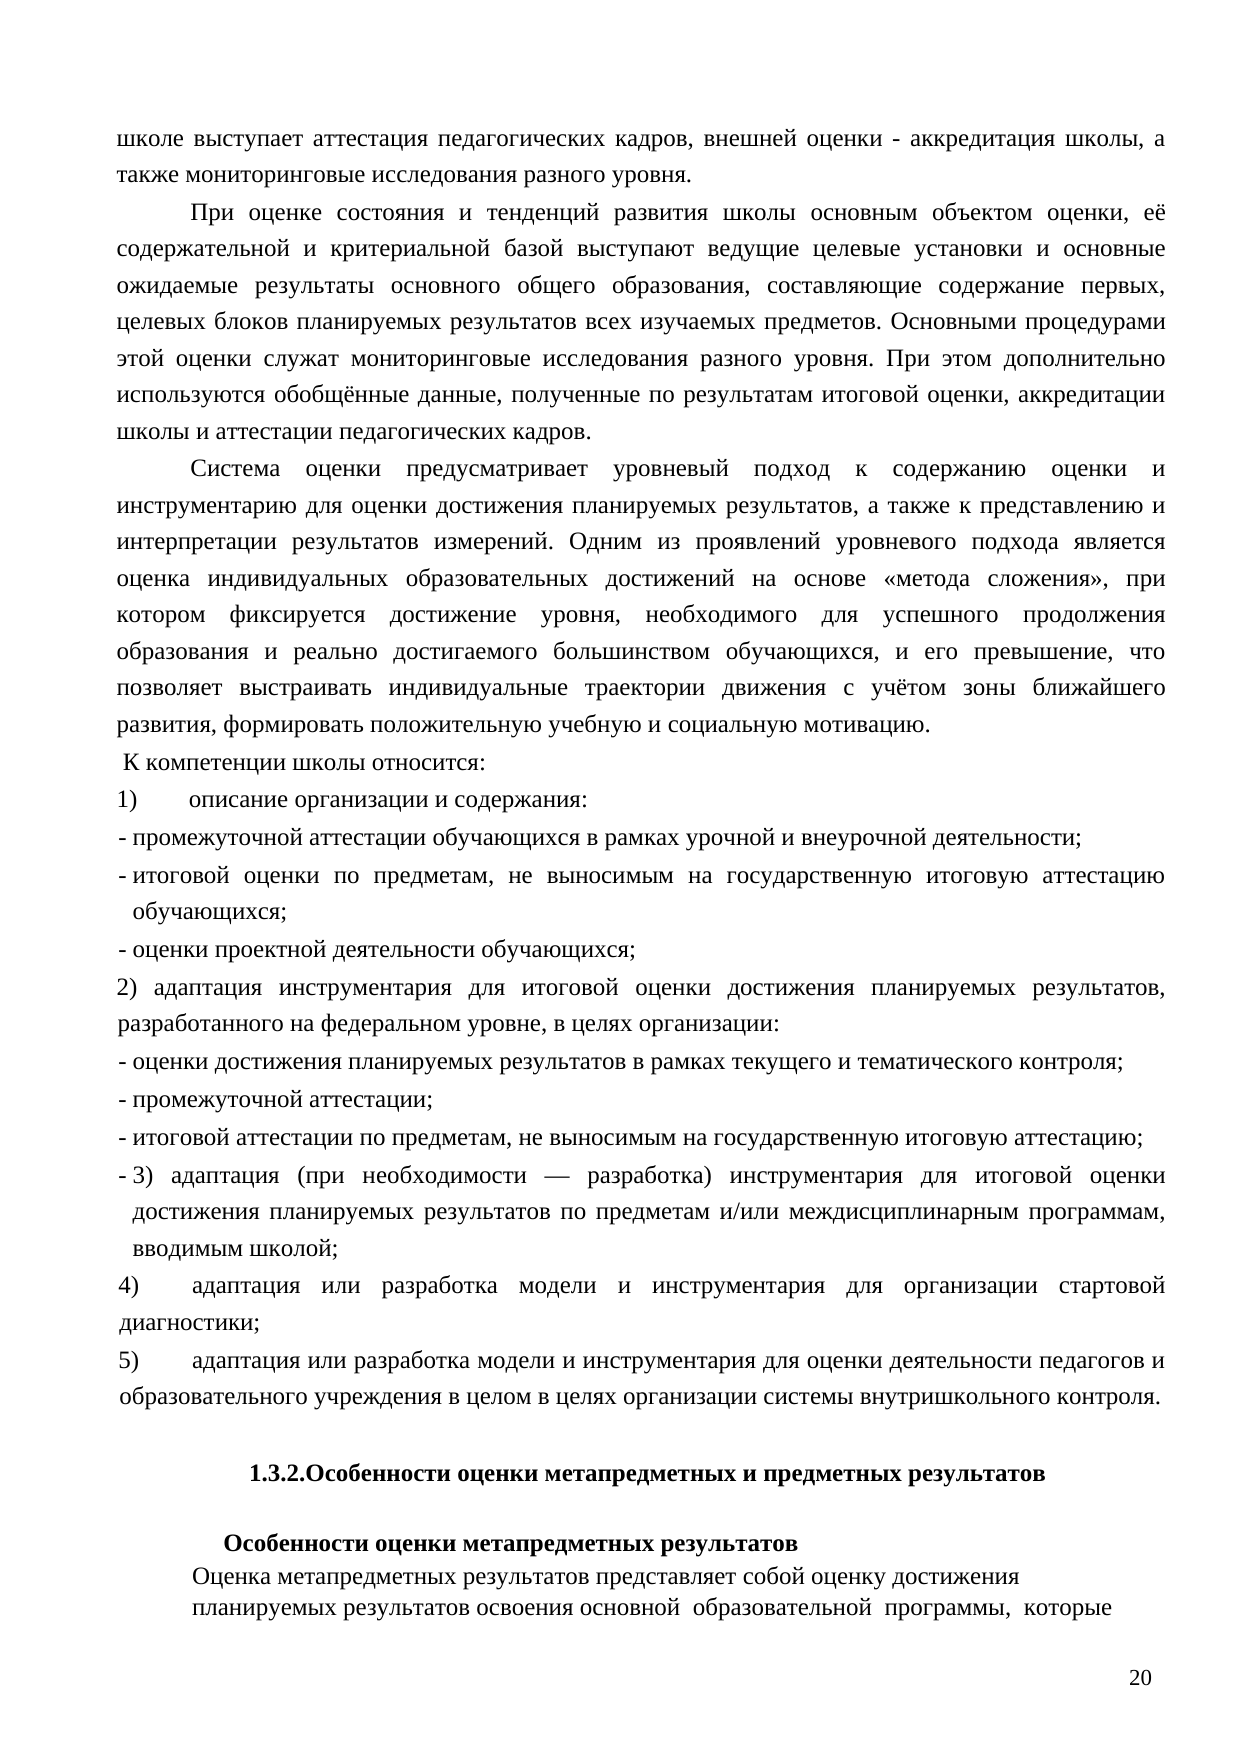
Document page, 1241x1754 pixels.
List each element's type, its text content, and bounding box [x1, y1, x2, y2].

text 2) адаптация инструментария для итоговой оценки достижения планируемых результатов, разработанного на федеральном уровне, в целях организации: [116, 972, 1167, 1037]
text При оценке состояния и тенденций развития школы основным объектом оценки, её содержательной и критериальной базой выступают ведущие целевые установки и основные ожидаемые результаты основного общего образования, составляющие содержание первых, целевых блоков планируемых результатов всех изучаемых предметов. Основными процедурами этой оценки служат мониторинговые исследования разного уровня. При этом дополнительно используются обобщённые данные, полученные по результатам итоговой оценки, аккредитации школы и аттестации педагогических кадров. [116, 197, 1167, 444]
list адаптация или разработка модели и инструментария для организации стартовой диагностики; [118, 1271, 1167, 1336]
list 3) адаптация (при необходимости — разработка) инструментария для итоговой оценки достижения планируемых результатов по предметам и/или междисциплинарным программам, вводимым школой; [118, 1160, 1167, 1261]
text 1) описание организации и содержания: [116, 784, 1167, 813]
list итоговой оценки по предметам, не выносимым на государственную итоговую аттестацию обучающихся; [118, 860, 1167, 925]
list итоговой аттестации по предметам, не выносимым на государственную итоговую аттестацию; [118, 1122, 1167, 1151]
subtitle Особенности оценки метапредметных результатов [192, 1528, 1153, 1557]
list промежуточной аттестации обучающихся в рамках урочной и внеурочной деятельности; [118, 822, 1167, 851]
text К компетенции школы относится: [116, 747, 1167, 775]
list оценки проектной деятельности обучающихся; [118, 934, 1167, 963]
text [116, 123, 1167, 188]
list промежуточной аттестации; [118, 1084, 1167, 1113]
list адаптация или разработка модели и инструментария для оценки деятельности педагогов и образовательного учреждения в целом в целях организации системы внутришкольного контроля. [118, 1345, 1167, 1410]
text 1.3.2.Особенности оценки метапредметных и предметных результатов [249, 1458, 1153, 1486]
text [192, 1561, 1167, 1621]
text Система оценки предусматривает уровневый подход к содержанию оценки и инструментарию для оценки достижения планируемых результатов, а также к представлению и интерпретации результатов измерений. Одним из проявлений уровневого подхода является оценка индивидуальных образовательных достижений на основе «метода сложения», при котором фиксируется достижение уровня, необходимого для успешного продолжения образования и реально достигаемого большинством обучающихся, и его превышение, что позволяет выстраивать индивидуальные траектории движения с учётом зоны ближайшего развития, формировать положительную учебную и социальную мотивацию. [116, 453, 1167, 737]
list оценки достижения планируемых результатов в рамках текущего и тематического контроля; [118, 1046, 1167, 1075]
